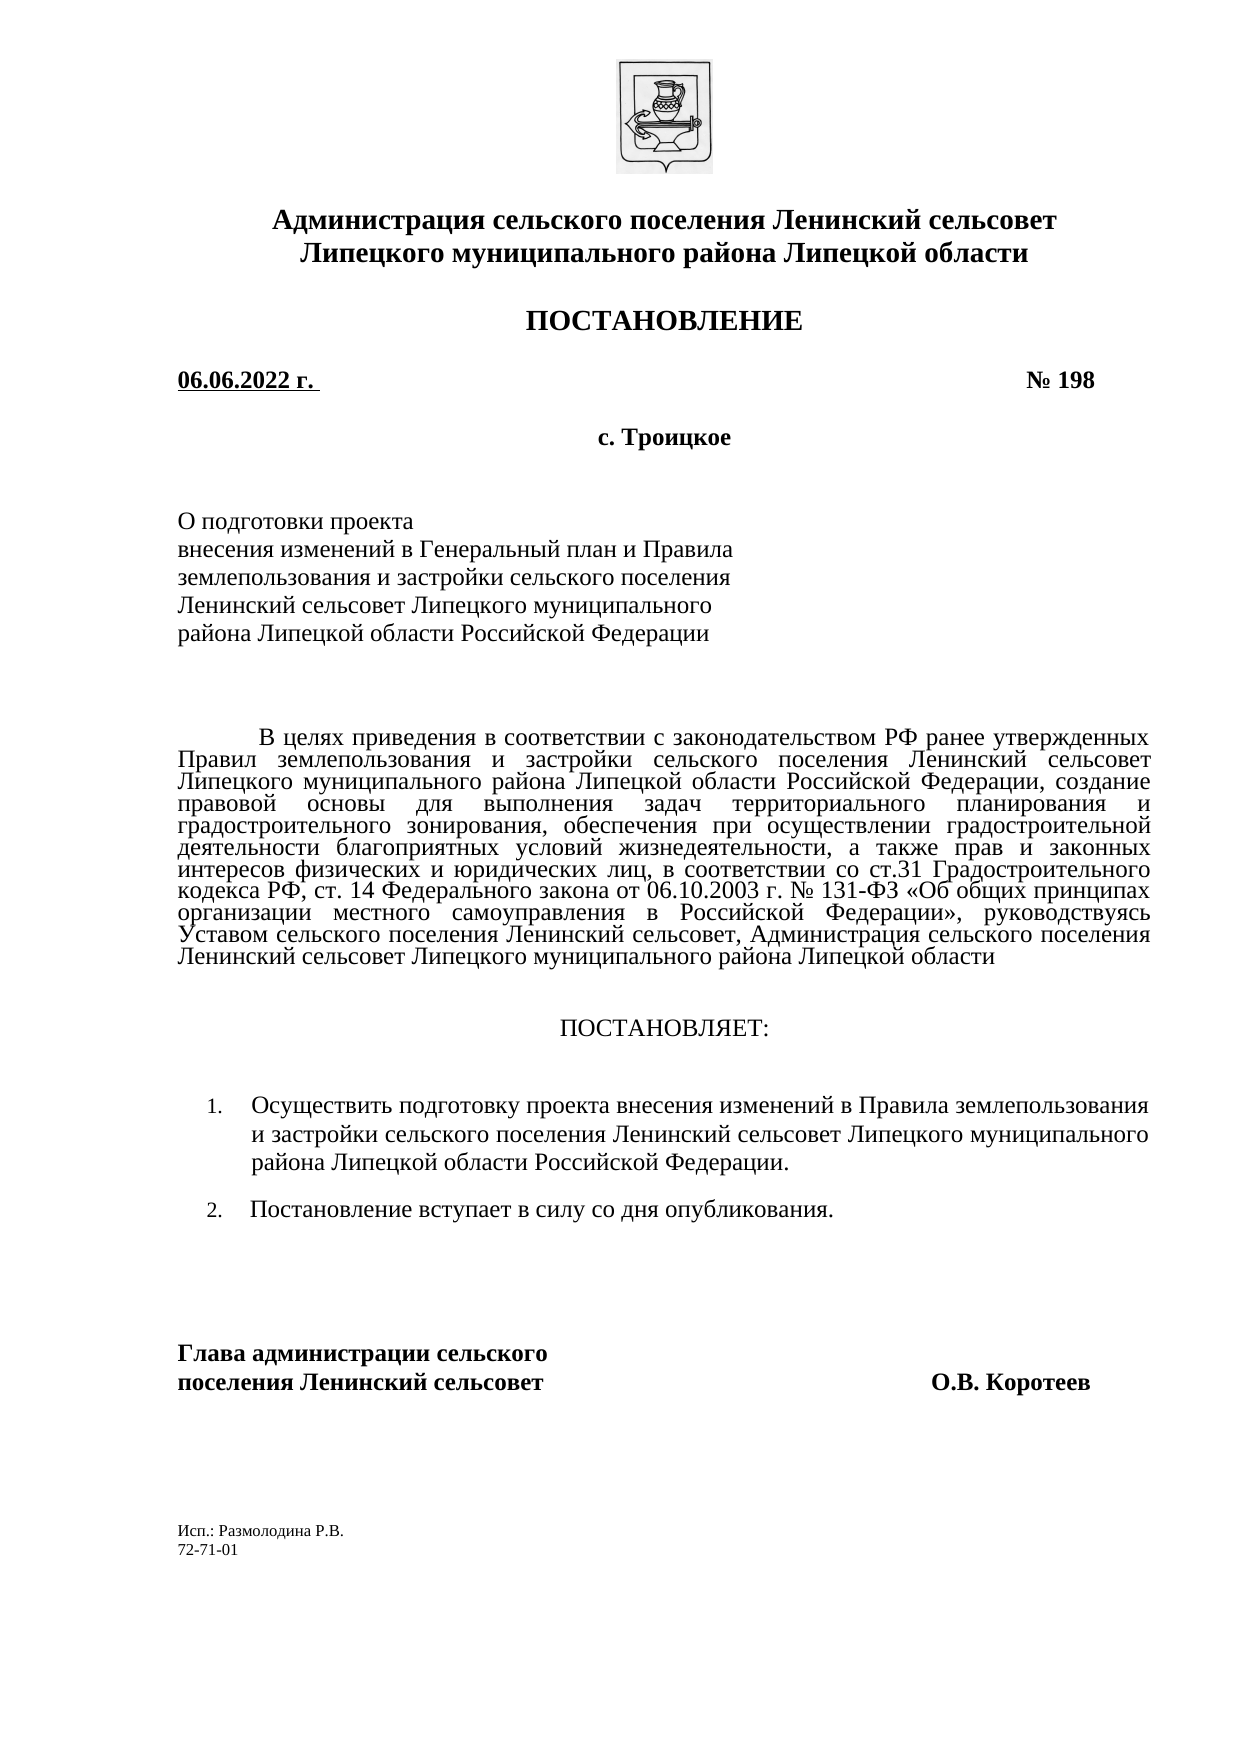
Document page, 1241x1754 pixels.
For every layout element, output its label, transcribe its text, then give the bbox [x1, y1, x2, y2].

text 06.06.2022 г. № 198 [177, 365, 1152, 394]
text Исп.: Размолодина Р.В. [177, 1520, 1152, 1539]
picture [616, 59, 713, 174]
text 72-71-01 [177, 1539, 1152, 1559]
text поселения Ленинский сельсовет О.В. Коротеев [177, 1367, 1152, 1396]
list Постановление вступает в силу со дня опубликования. [177, 1195, 1149, 1224]
text В целях приведения в соответствии с законодательством РФ ранее утвержденных Правил землепользования и застройки сельского поселения Ленинский сельсовет Липецкого муниципального района Липецкой области Российской Федерации, создание правовой основы для выполнения задач территориального планирования и градостроительного зонирования, обеспечения при осуществлении градостроительной деятельности благоприятных условий жизнедеятельности, а также прав и законных интересов физических и юридических лиц, в соответствии со ст.31 Градостроительного кодекса РФ, ст. 14 Федерального закона от 06.10.2003 г. № 131-ФЗ «Об общих принципах организации местного самоуправления в Российской Федерации», руководствуясь Уставом сельского поселения Ленинский сельсовет, Администрация сельского поселения Ленинский сельсовет Липецкого муниципального района Липецкой области [177, 728, 1152, 969]
text Глава администрации сельского [177, 1338, 1152, 1367]
text Липецкого муниципального района Липецкой области [177, 236, 1152, 269]
text Администрация сельского поселения Ленинский сельсовет [177, 202, 1152, 236]
text ПОСТАНОВЛЕНИЕ [177, 303, 1152, 336]
list Осуществить подготовку проекта внесения изменений в Правила землепользования и застройки сельского поселения Ленинский сельсовет Липецкого муниципального района Липецкой области Российской Федерации. [206, 1091, 1149, 1176]
text О подготовки проекта [177, 507, 1152, 535]
text ПОСТАНОВЛЯЕТ: [177, 1019, 1152, 1041]
text внесения изменений в Генеральный план и Правила землепользования и застройки сельского поселения Ленинский сельсовет Липецкого муниципального района Липецкой области Российской Федерации [177, 535, 764, 647]
text с. Троицкое [177, 422, 1152, 451]
